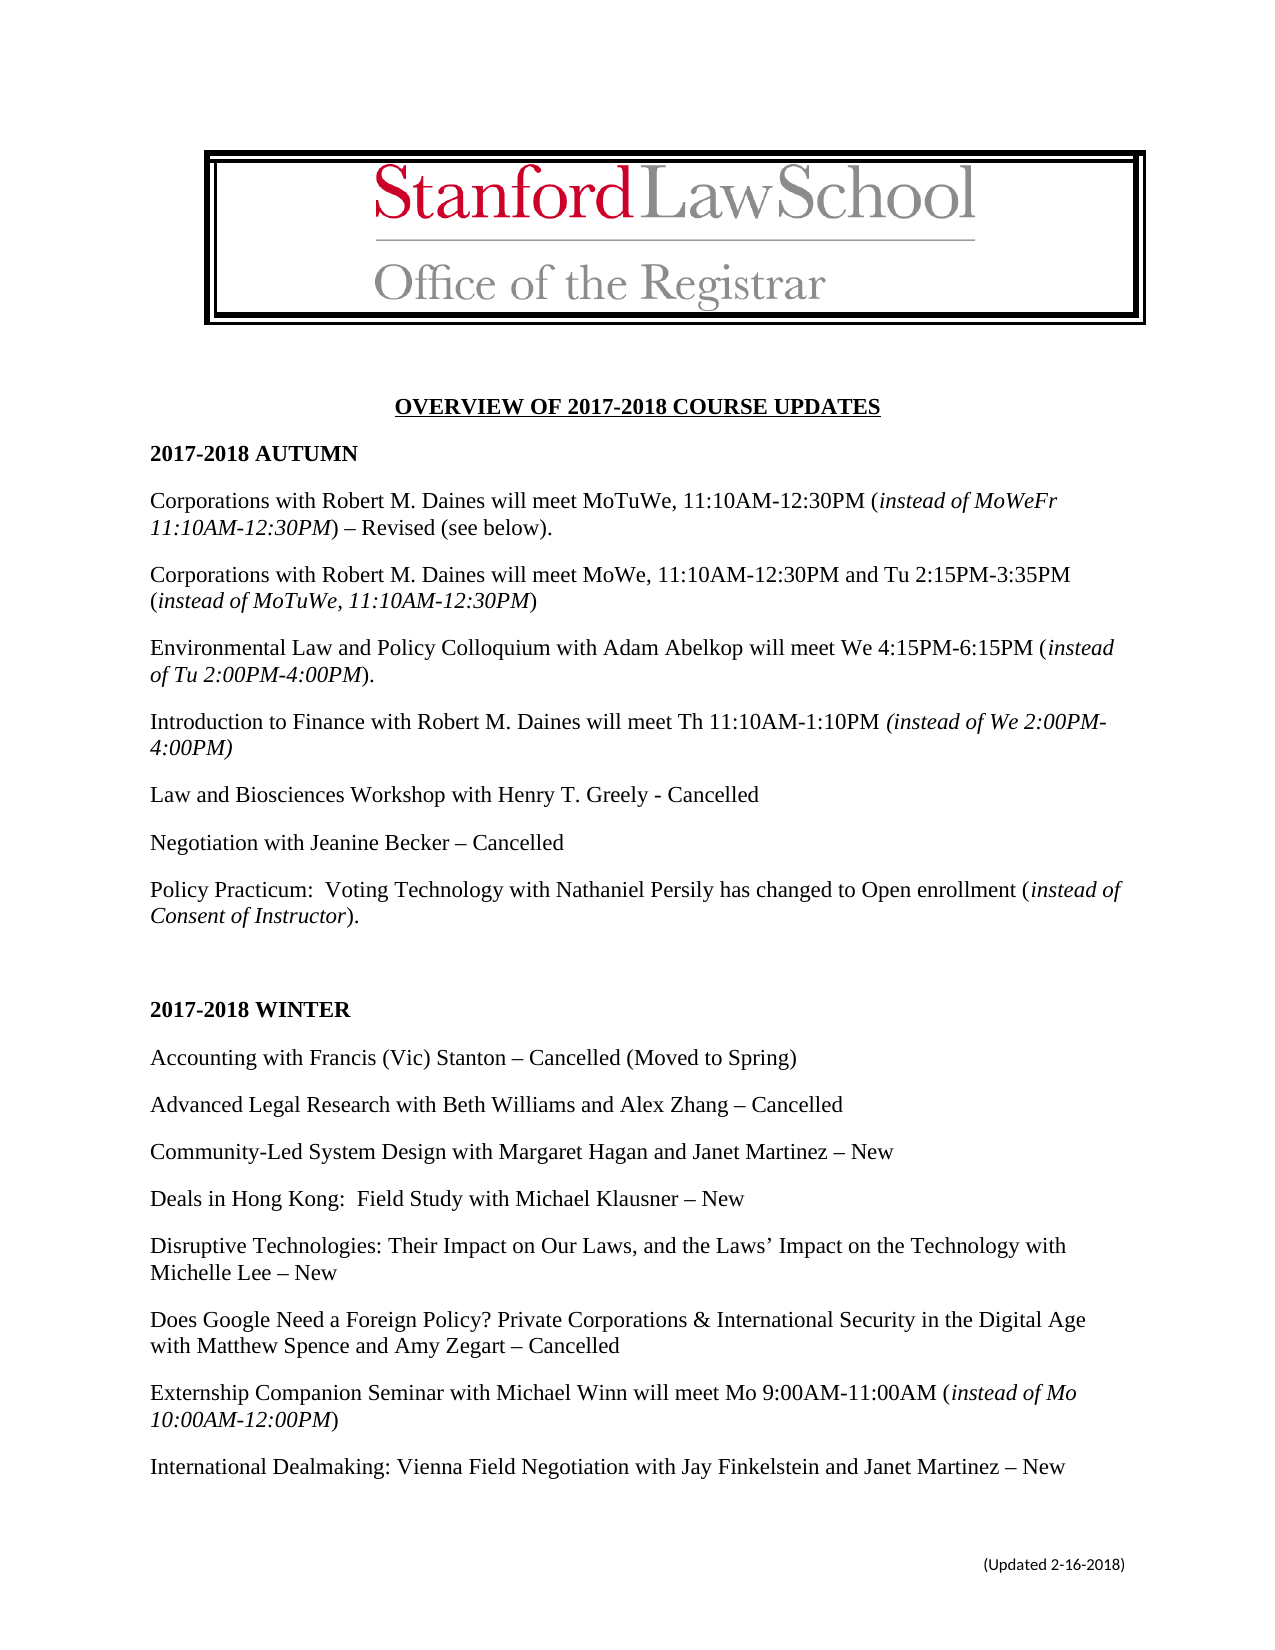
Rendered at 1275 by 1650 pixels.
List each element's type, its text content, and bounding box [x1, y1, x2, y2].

text Advanced Legal Research with Beth Williams and Alex Zhang – Cancelled [150, 1091, 1125, 1117]
text Introduction to Finance with Robert M. Daines will meet Th 11:10AM-1:10PM (instead of We 2:00PM-4:00PM) [150, 708, 1125, 761]
text Externship Companion Seminar with Michael Winn will meet Mo 9:00AM-11:00AM (instead of Mo 10:00AM-12:00PM) [150, 1379, 1125, 1432]
text OVERVIEW OF 2017-2018 COURSE UPDATES [150, 393, 1125, 419]
text Policy Practicum: Voting Technology with Nathaniel Persily has changed to Open enrollment (instead of Consent of Instructor). [150, 876, 1125, 928]
text Disruptive Technologies: Their Impact on Our Laws, and the Laws’ Impact on the Technology with Michelle Lee – New [150, 1232, 1125, 1285]
text Corporations with Robert M. Daines will meet MoTuWe, 11:10AM-12:30PM (instead of MoWeFr 11:10AM-12:30PM) – Revised (see below). [150, 487, 1125, 540]
text 2017-2018 WINTER [150, 996, 1125, 1023]
text Negotiation with Jeanine Becker – Cancelled [150, 828, 1125, 855]
picture [375, 164, 976, 311]
text Corporations with Robert M. Daines will meet MoWe, 11:10AM-12:30PM and Tu 2:15PM-3:35PM (instead of MoTuWe, 11:10AM-12:30PM) [150, 561, 1125, 613]
text Does Google Need a Foreign Policy? Private Corporations & International Security in the Digital Age with Matthew Spence and Amy Zegart – Cancelled [150, 1306, 1125, 1359]
text Law and Biosciences Workshop with Henry T. Greely - Cancelled [150, 781, 1125, 808]
text 2017-2018 AUTUMN [150, 440, 1125, 466]
text Community-Led System Design with Margaret Hagan and Janet Martinez – New [150, 1138, 1125, 1164]
text International Dealmaking: Vienna Field Negotiation with Jay Finkelstein and Janet Martinez – New [150, 1453, 1125, 1479]
text Deals in Hong Kong: Field Study with Michael Klausner – New [150, 1185, 1125, 1212]
text Accounting with Francis (Vic) Stanton – Cancelled (Moved to Spring) [150, 1044, 1125, 1070]
text Environmental Law and Policy Colloquium with Adam Abelkop will meet We 4:15PM-6:15PM (instead of Tu 2:00PM-4:00PM). [150, 634, 1125, 687]
